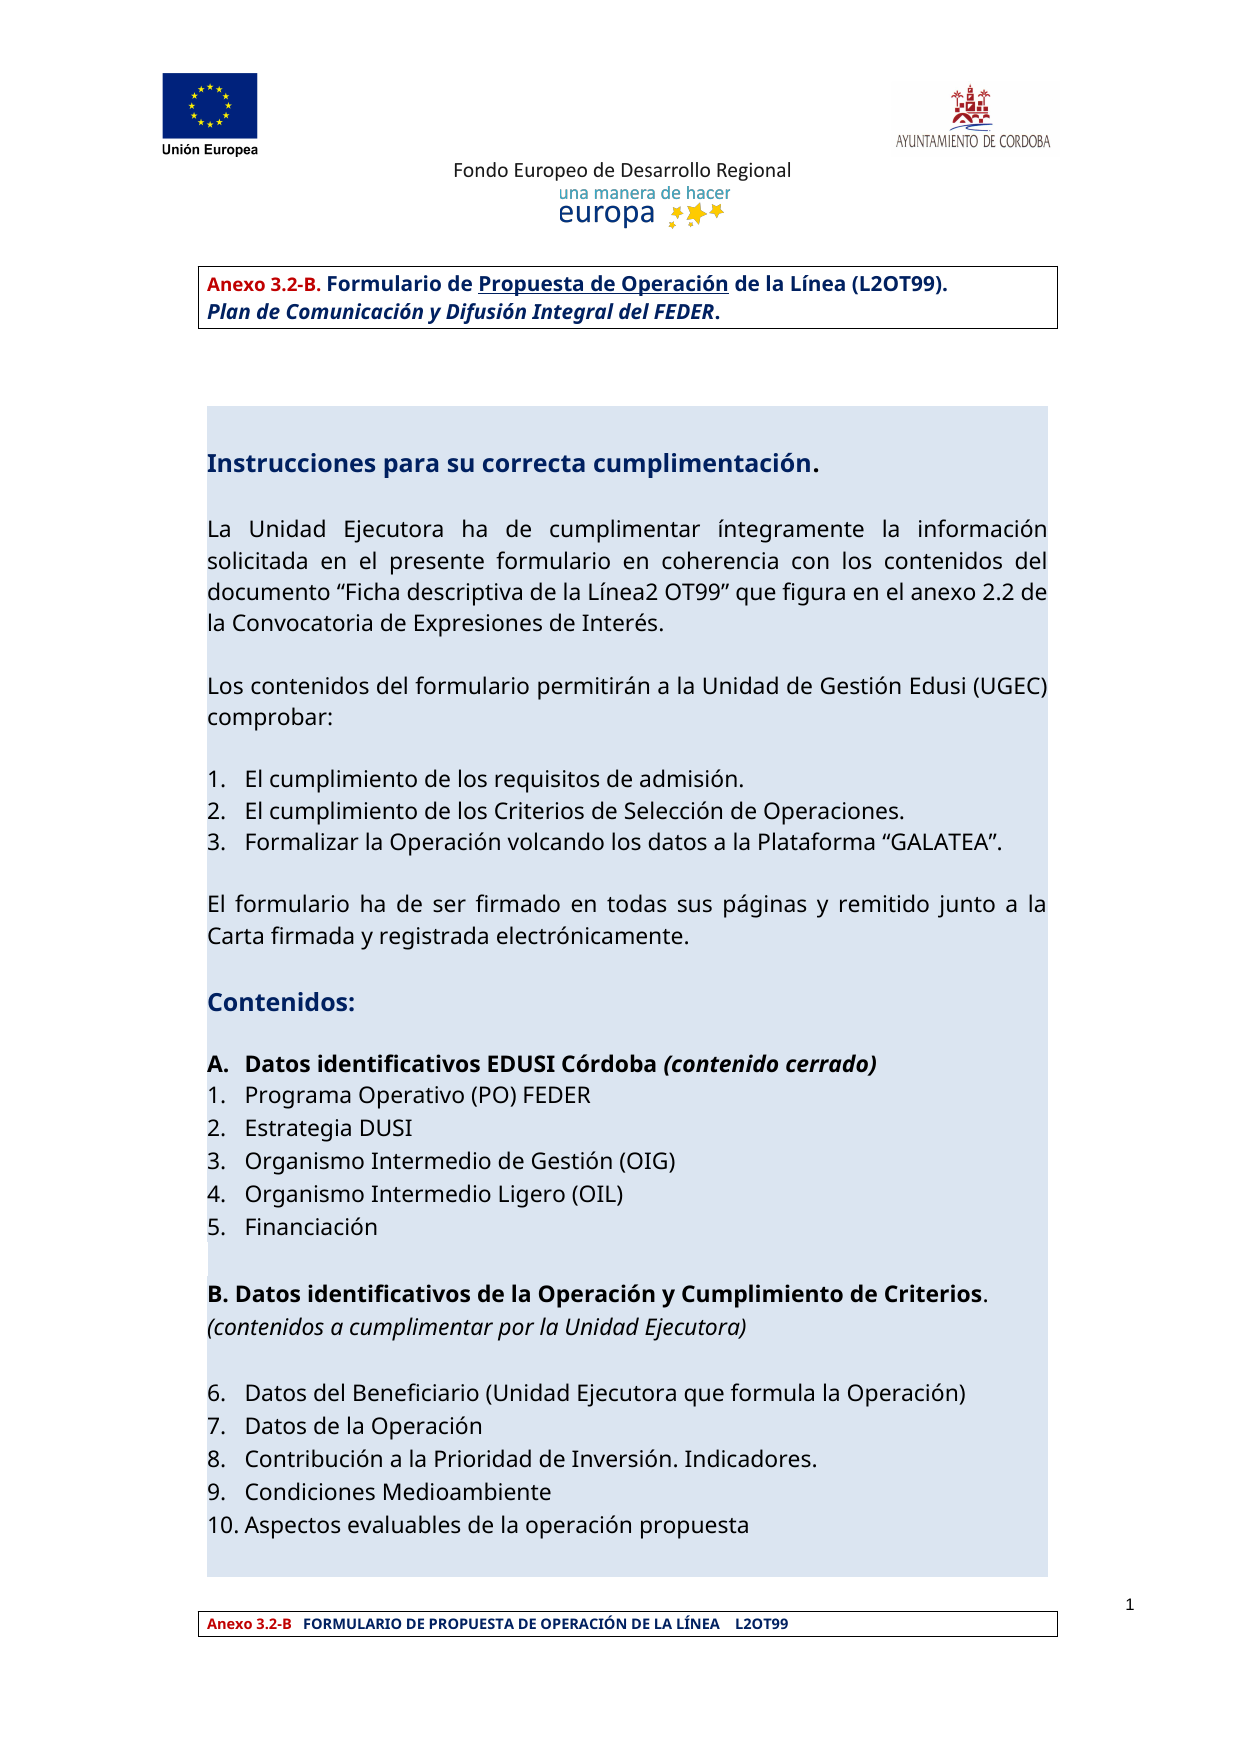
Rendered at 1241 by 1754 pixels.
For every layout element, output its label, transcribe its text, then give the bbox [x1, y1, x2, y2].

list Datos de la Operación [207, 1410, 1048, 1441]
text Plan de Comunicación y Difusión Integral del FEDER. [199, 294, 1057, 328]
list B. Datos identificativos de la Operación y Cumplimiento de Criterios. (contenidos a cumplimentar por la Unidad Ejecutora) [207, 1277, 1048, 1342]
list Condiciones Medioambiente [207, 1476, 1048, 1507]
list Organismo Intermedio Ligero (OIL) [207, 1178, 1048, 1209]
picture [891, 81, 1060, 157]
text Instrucciones para su correcta cumplimentación. [207, 445, 1048, 479]
text El formulario ha de ser firmado en todas sus páginas y remitido junto a la Carta firmada y registrada electrónicamente. [207, 888, 1048, 951]
picture [162, 73, 258, 157]
text La Unidad Ejecutora ha de cumplimentar íntegramente la información solicitada en el presente formulario en coherencia con los contenidos del documento “Ficha descriptiva de la Línea2 OT99” que figura en el anexo 2.2 de la Convocatoria de Expresiones de Interés. [207, 513, 1048, 638]
list Formalizar la Operación volcando los datos a la Plataforma “GALATEA”. [207, 826, 1048, 857]
list El cumplimiento de los requisitos de admisión. [207, 763, 1048, 795]
text Anexo 3.2-B. Formulario de Propuesta de Operación de la Línea (L2OT99). [199, 267, 1057, 294]
list Programa Operativo (PO) FEDER [207, 1079, 1048, 1110]
list Financiación [207, 1211, 1048, 1242]
list El cumplimiento de los Criterios de Selección de Operaciones. [207, 795, 1048, 826]
list Contribución a la Prioridad de Inversión. Indicadores. [207, 1443, 1048, 1474]
text Contenidos: [207, 985, 1048, 1019]
text Los contenidos del formulario permitirán a la Unidad de Gestión Edusi (UGEC) comprobar: [207, 670, 1048, 732]
list Datos del Beneficiario (Unidad Ejecutora que formula la Operación) [207, 1377, 1048, 1408]
list Estrategia DUSI [207, 1112, 1048, 1143]
picture [453, 156, 801, 229]
list Datos identificativos EDUSI Córdoba (contenido cerrado) [207, 1047, 1048, 1079]
list Organismo Intermedio de Gestión (OIG) [207, 1145, 1048, 1176]
list Aspectos evaluables de la operación propuesta [207, 1509, 1048, 1541]
